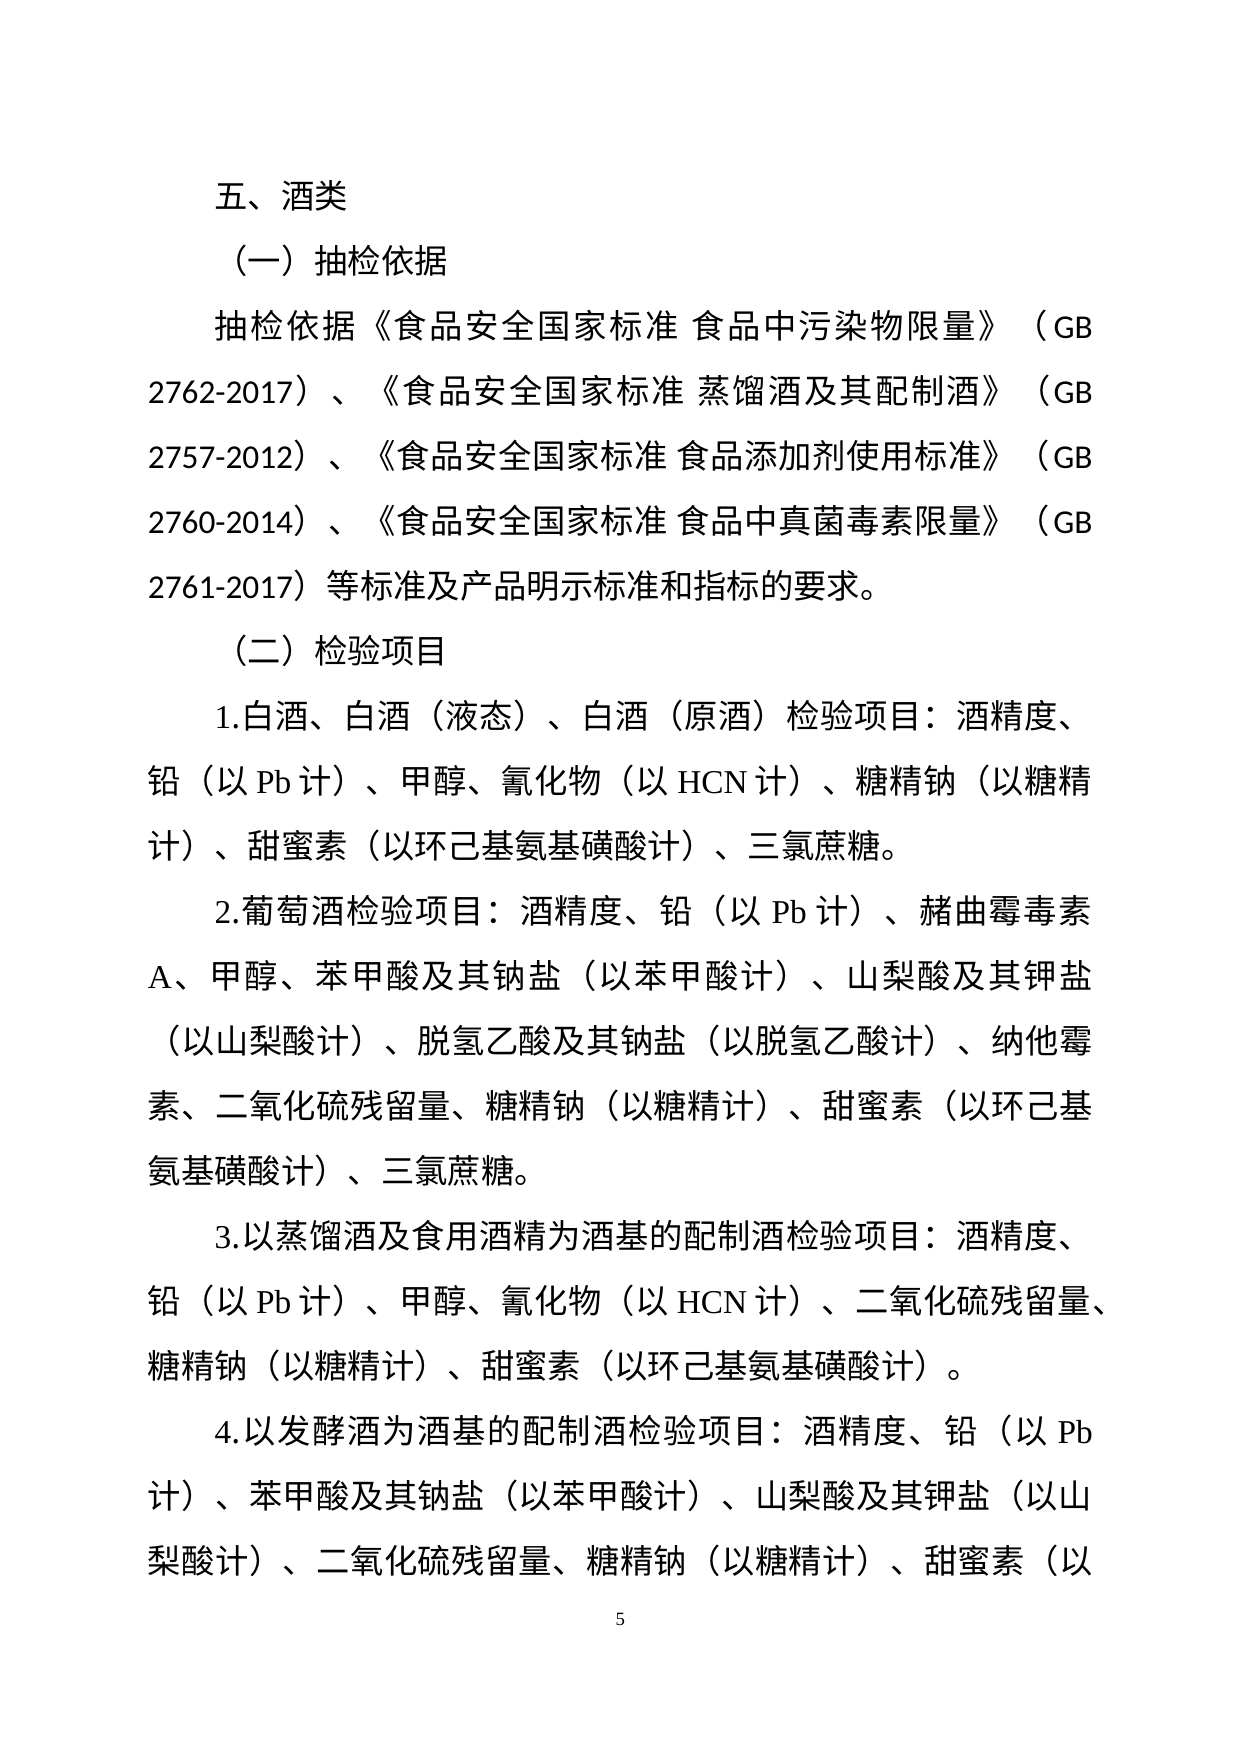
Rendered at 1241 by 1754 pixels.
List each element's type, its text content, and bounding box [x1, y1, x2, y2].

list 酒类 [148, 162, 1092, 227]
text （二）检验项目 [148, 617, 1092, 682]
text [148, 1397, 1092, 1592]
text 1.白酒、白酒（液态）、白酒（原酒）检验项目：酒精度、铅（以Pb计）、甲醇、氰化物（以HCN计）、糖精钠（以糖精计）、甜蜜素（以环己基氨基磺酸计）、三氯蔗糖。 [148, 682, 1092, 877]
text 2.葡萄酒检验项目：酒精度、铅（以Pb计）、赭曲霉毒素A、甲醇、苯甲酸及其钠盐（以苯甲酸计）、山梨酸及其钾盐（以山梨酸计）、脱氢乙酸及其钠盐（以脱氢乙酸计）、纳他霉素、二氧化硫残留量、糖精钠（以糖精计）、甜蜜素（以环己基氨基磺酸计）、三氯蔗糖。 [148, 877, 1092, 1202]
text 抽检依据《食品安全国家标准 食品中污染物限量》（GB 2762-2017）、《食品安全国家标准 蒸馏酒及其配制酒》（GB 2757-2012）、《食品安全国家标准 食品添加剂使用标准》（GB 2760-2014）、《食品安全国家标准 食品中真菌毒素限量》（GB 2761-2017）等标准及产品明示标准和指标的要求。 [148, 292, 1092, 617]
text 3.以蒸馏酒及食用酒精为酒基的配制酒检验项目：酒精度、铅（以Pb计）、甲醇、氰化物（以HCN计）、二氧化硫残留量、糖精钠（以糖精计）、甜蜜素（以环己基氨基磺酸计）。 [148, 1202, 1092, 1397]
text （一）抽检依据 [148, 227, 1092, 292]
